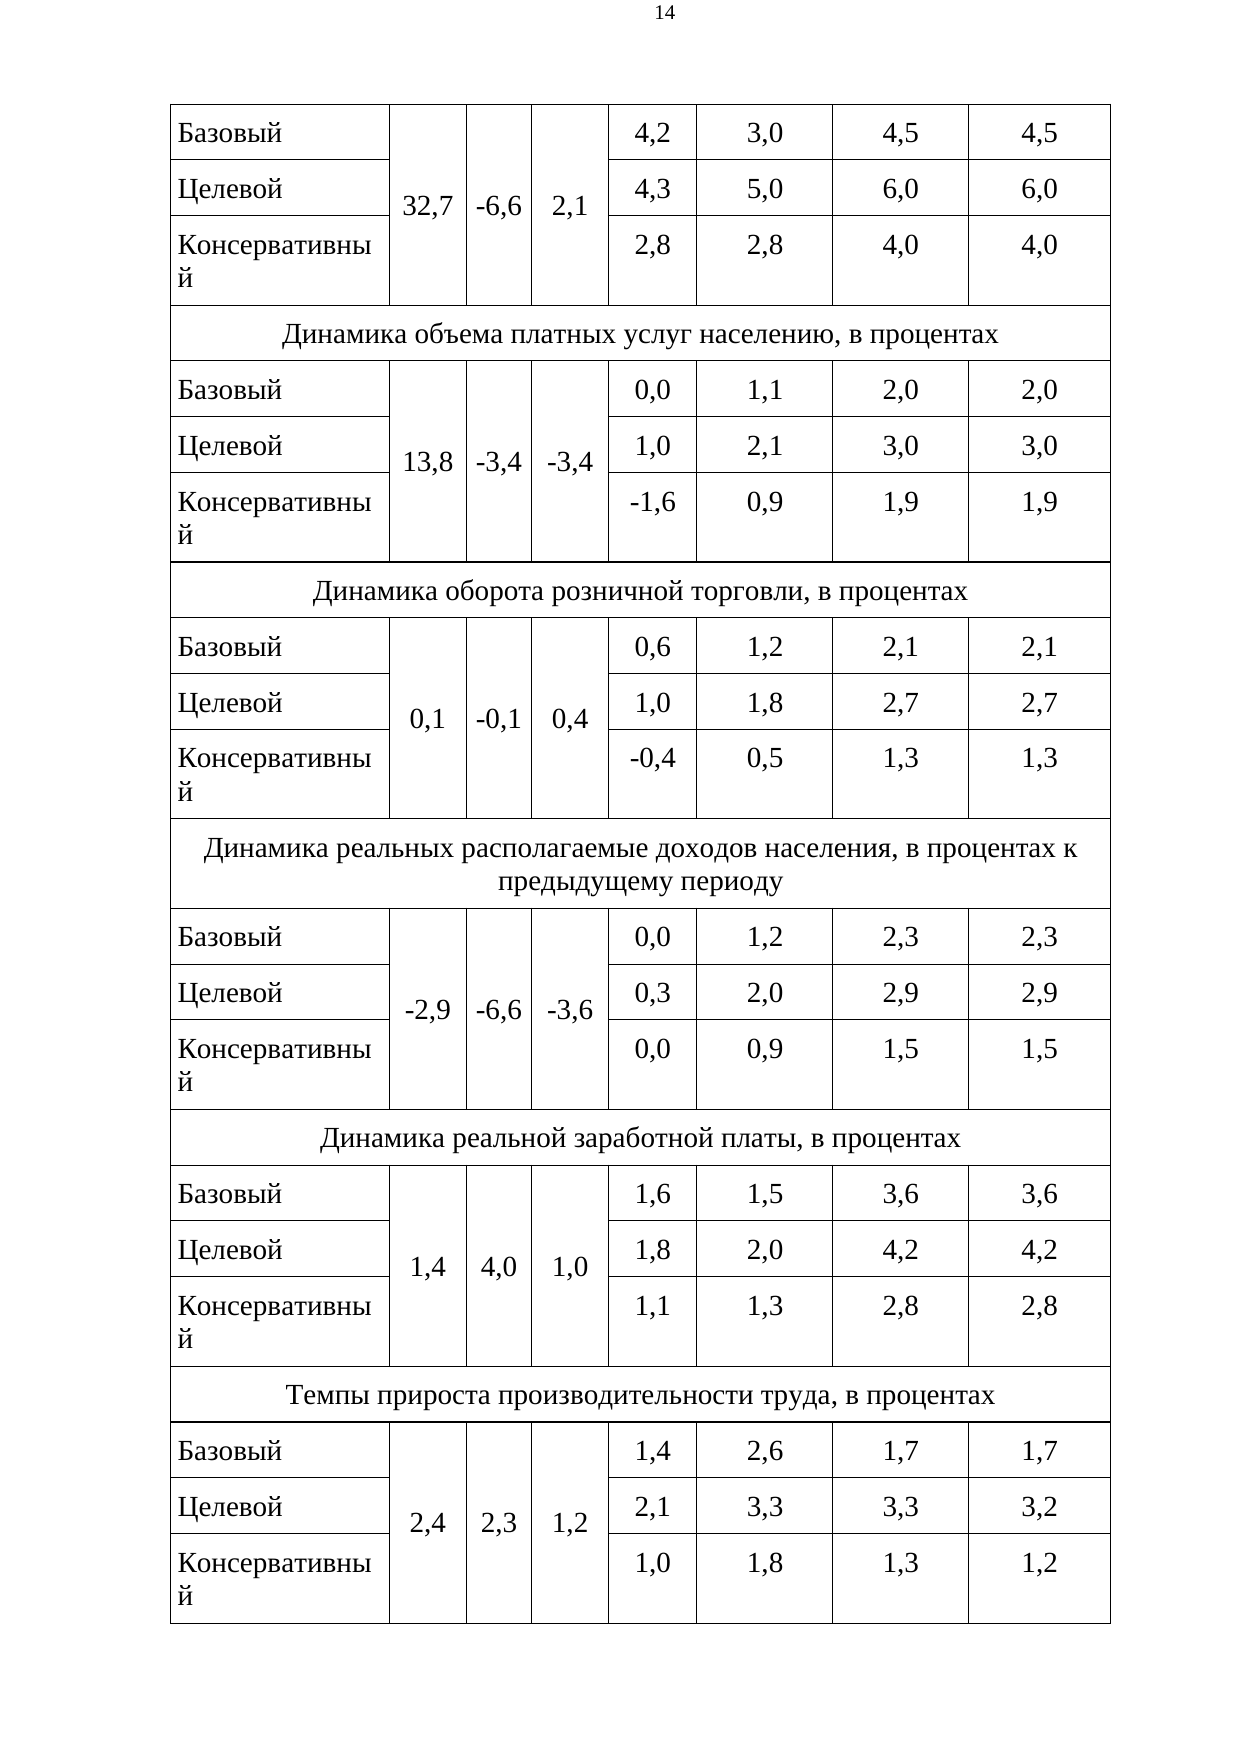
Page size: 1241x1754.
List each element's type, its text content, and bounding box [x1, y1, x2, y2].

table_cell 1,8 [697, 1534, 832, 1622]
table_cell Базовый [171, 1166, 389, 1220]
table_cell -3,6 [532, 909, 608, 1109]
table_cell Целевой [171, 674, 389, 729]
table_cell 1,7 [833, 1423, 968, 1477]
table_cell Консервативный [171, 1020, 389, 1109]
table_cell 1,4 [609, 1423, 696, 1477]
table_cell 1,5 [697, 1166, 832, 1220]
table_cell 2,7 [833, 674, 968, 729]
table_cell 1,7 [969, 1423, 1110, 1477]
table_cell 4,0 [833, 216, 968, 304]
table_cell 32,7 [390, 105, 466, 304]
table_cell Консервативный [171, 216, 389, 304]
table_cell Динамика объема платных услуг населению, в процентах [171, 306, 1110, 360]
table_cell 1,2 [697, 909, 832, 963]
table_cell 6,0 [969, 160, 1110, 215]
table_cell Динамика реальной заработной платы, в процентах [171, 1110, 1110, 1164]
table_cell Базовый [171, 1423, 389, 1477]
table_cell 1,3 [833, 730, 968, 818]
table_cell 2,8 [609, 216, 696, 304]
table_cell 2,8 [697, 216, 832, 304]
table_cell 1,3 [969, 730, 1110, 818]
table_cell 0,6 [609, 618, 696, 673]
table_cell 3,0 [833, 417, 968, 472]
table_cell -2,9 [390, 909, 466, 1109]
table_cell Динамика реальных располагаемые доходов населения, в процентах к предыдущему периоду [171, 819, 1110, 908]
table_cell 5,0 [697, 160, 832, 215]
table_cell 0,9 [697, 473, 832, 561]
table_cell 2,1 [697, 417, 832, 472]
table_cell 0,4 [532, 618, 608, 818]
table_cell 2,7 [969, 674, 1110, 729]
table_cell 3,2 [969, 1478, 1110, 1533]
table_cell 0,0 [609, 361, 696, 416]
table_cell 1,3 [833, 1534, 968, 1622]
table_cell Базовый [171, 361, 389, 416]
table_cell Консервативный [171, 473, 389, 561]
table_cell 2,8 [969, 1277, 1110, 1366]
table_cell 1,2 [532, 1423, 608, 1622]
table_cell 2,8 [833, 1277, 968, 1366]
table_cell 0,5 [697, 730, 832, 818]
table_cell 1,8 [697, 674, 832, 729]
table_cell Целевой [171, 1221, 389, 1276]
table_cell Целевой [171, 965, 389, 1019]
table_cell 3,0 [969, 417, 1110, 472]
table_cell -3,4 [467, 361, 531, 561]
table_cell -6,6 [467, 105, 531, 304]
table_cell 2,1 [609, 1478, 696, 1533]
table_cell Целевой [171, 160, 389, 215]
table_cell 1,0 [609, 1534, 696, 1622]
table_cell 4,3 [609, 160, 696, 215]
table_cell 2,1 [833, 618, 968, 673]
table_cell 1,3 [697, 1277, 832, 1366]
table_cell 2,0 [697, 1221, 832, 1276]
table_cell 3,6 [969, 1166, 1110, 1220]
table_cell 3,3 [697, 1478, 832, 1533]
table_cell 4,0 [467, 1166, 531, 1366]
table_cell 3,0 [697, 105, 832, 159]
table_cell Целевой [171, 417, 389, 472]
table_cell Динамика оборота розничной торговли, в процентах [171, 563, 1110, 617]
table_cell 2,9 [969, 965, 1110, 1019]
table_cell 1,6 [609, 1166, 696, 1220]
table_cell Целевой [171, 1478, 389, 1533]
table_cell 4,0 [969, 216, 1110, 304]
table_cell 1,4 [390, 1166, 466, 1366]
table_cell Базовый [171, 618, 389, 673]
table_cell 4,5 [969, 105, 1110, 159]
table_cell 1,2 [969, 1534, 1110, 1622]
table_cell Консервативный [171, 730, 389, 818]
table_cell 2,0 [697, 965, 832, 1019]
table_cell 1,5 [833, 1020, 968, 1109]
table_cell 0,1 [390, 618, 466, 818]
table_cell 2,1 [532, 105, 608, 304]
table_cell Консервативный [171, 1277, 389, 1366]
table_cell 2,3 [969, 909, 1110, 963]
table_cell 2,4 [390, 1423, 466, 1622]
table_cell Темпы прироста производительности труда, в процентах [171, 1367, 1110, 1421]
table_cell -6,6 [467, 909, 531, 1109]
table_cell -1,6 [609, 473, 696, 561]
table_cell 2,3 [833, 909, 968, 963]
table_cell -0,4 [609, 730, 696, 818]
table_cell 0,0 [609, 1020, 696, 1109]
table_cell 2,1 [969, 618, 1110, 673]
table_cell 2,0 [833, 361, 968, 416]
table_cell Базовый [171, 105, 389, 159]
table_cell 1,0 [609, 674, 696, 729]
table_cell 4,2 [609, 105, 696, 159]
table_cell 2,3 [467, 1423, 531, 1622]
table_cell 0,0 [609, 909, 696, 963]
table_cell 1,5 [969, 1020, 1110, 1109]
table_cell 2,9 [833, 965, 968, 1019]
table_cell 1,9 [833, 473, 968, 561]
table_cell 1,8 [609, 1221, 696, 1276]
table_cell 1,1 [697, 361, 832, 416]
table_cell 1,0 [532, 1166, 608, 1366]
table_cell -0,1 [467, 618, 531, 818]
table_cell 4,5 [833, 105, 968, 159]
table_cell -3,4 [532, 361, 608, 561]
table_cell 13,8 [390, 361, 466, 561]
table_cell 1,2 [697, 618, 832, 673]
table_cell Базовый [171, 909, 389, 963]
table_cell 0,9 [697, 1020, 832, 1109]
table_cell 2,0 [969, 361, 1110, 416]
table_cell 0,3 [609, 965, 696, 1019]
table_cell 2,6 [697, 1423, 832, 1477]
table_cell 4,2 [969, 1221, 1110, 1276]
table_cell 1,0 [609, 417, 696, 472]
table_cell 1,1 [609, 1277, 696, 1366]
table_cell Консервативный [171, 1534, 389, 1622]
table_cell 1,9 [969, 473, 1110, 561]
table_cell 3,6 [833, 1166, 968, 1220]
table_cell 3,3 [833, 1478, 968, 1533]
table_cell 4,2 [833, 1221, 968, 1276]
table_cell 6,0 [833, 160, 968, 215]
